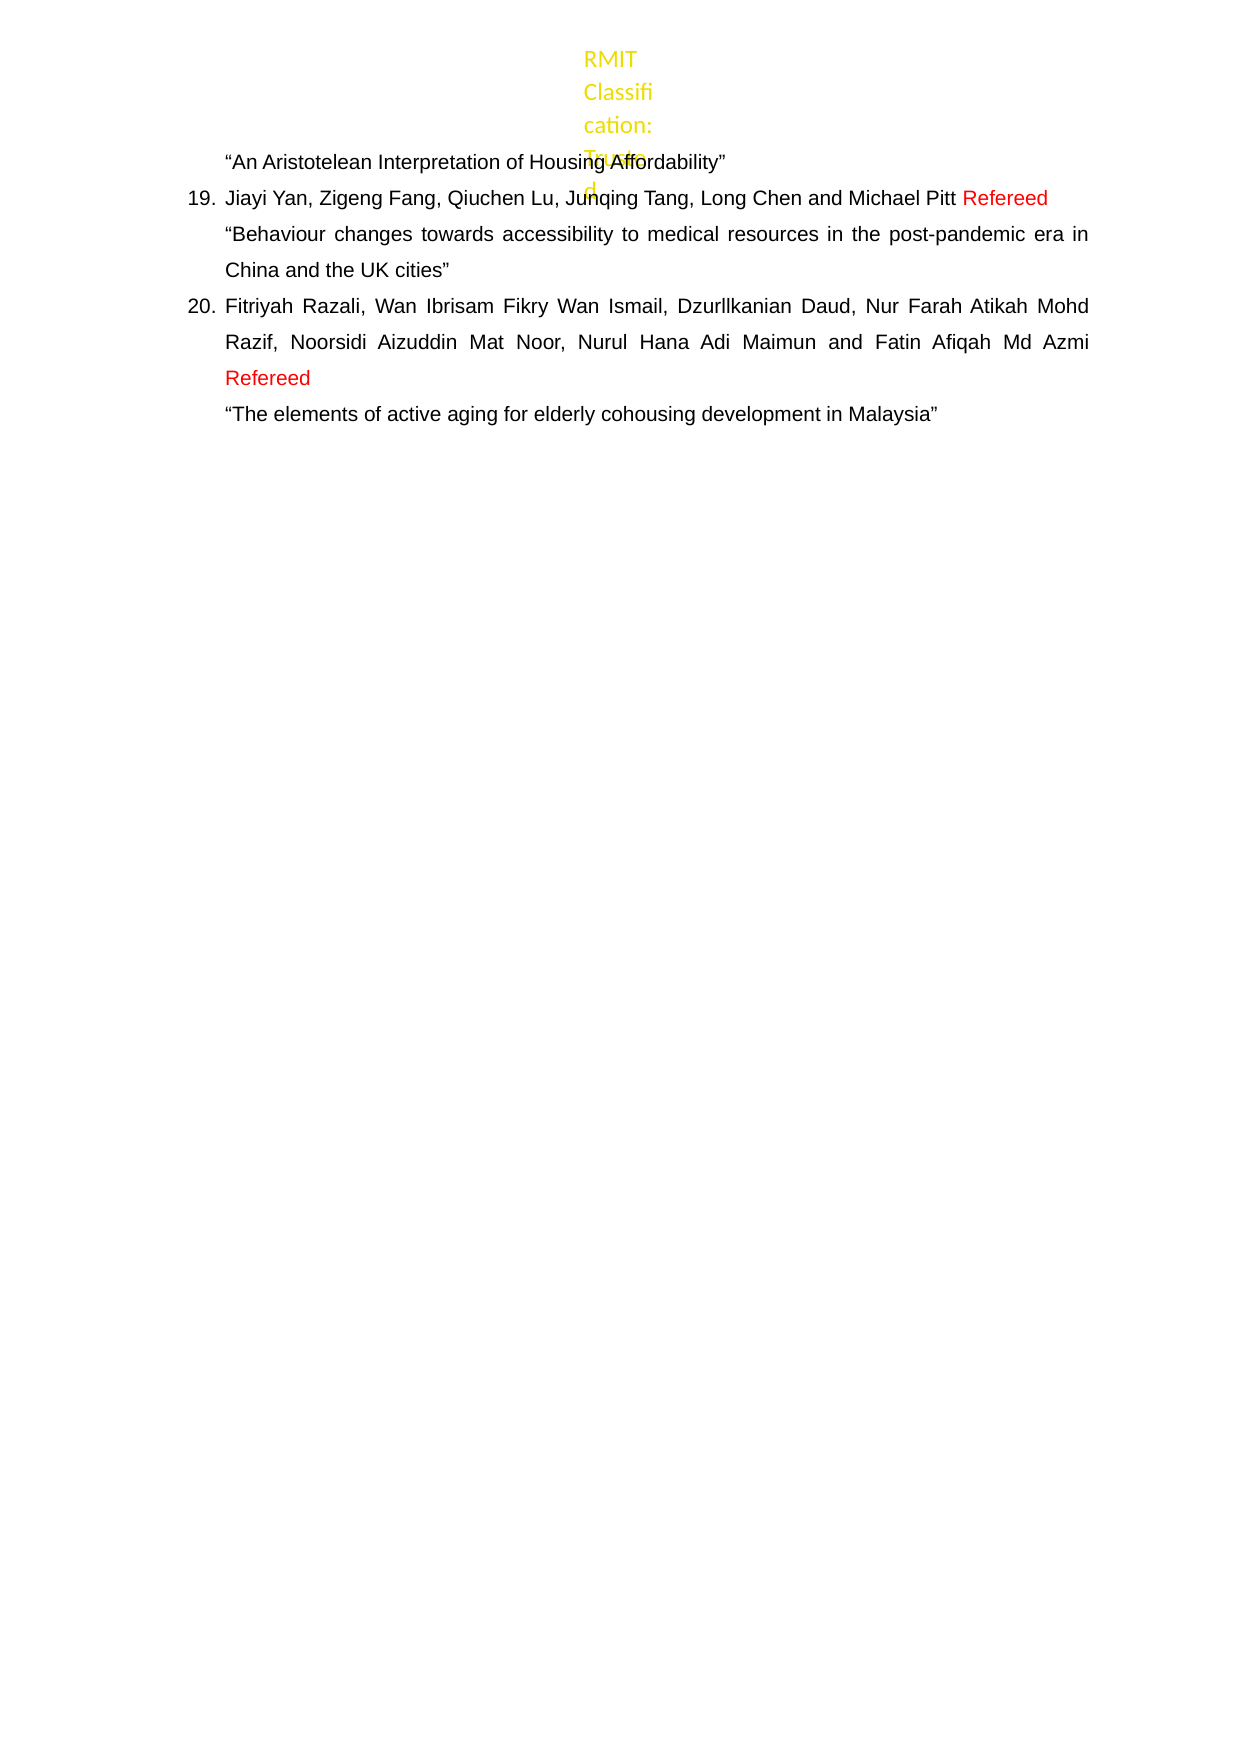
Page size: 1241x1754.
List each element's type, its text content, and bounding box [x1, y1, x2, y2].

list “An Aristotelean Interpretation of Housing Affordability” [225, 150, 1090, 174]
list Fitriyah Razali, Wan Ibrisam Fikry Wan Ismail, Dzurllkanian Daud, Nur Farah Atikah Mohd Razif, Noorsidi Aizuddin Mat Noor, Nurul Hana Adi Maimun and Fatin Afiqah Md Azmi Refereed [187, 294, 1090, 389]
list “Behaviour changes towards accessibility to medical resources in the post-pandemic era in China and the UK cities” [225, 222, 1090, 282]
list “The elements of active aging for elderly cohousing development in Malaysia” [225, 402, 1090, 426]
list Jiayi Yan, Zigeng Fang, Qiuchen Lu, Junqing Tang, Long Chen and Michael Pitt Refereed [187, 186, 1090, 210]
